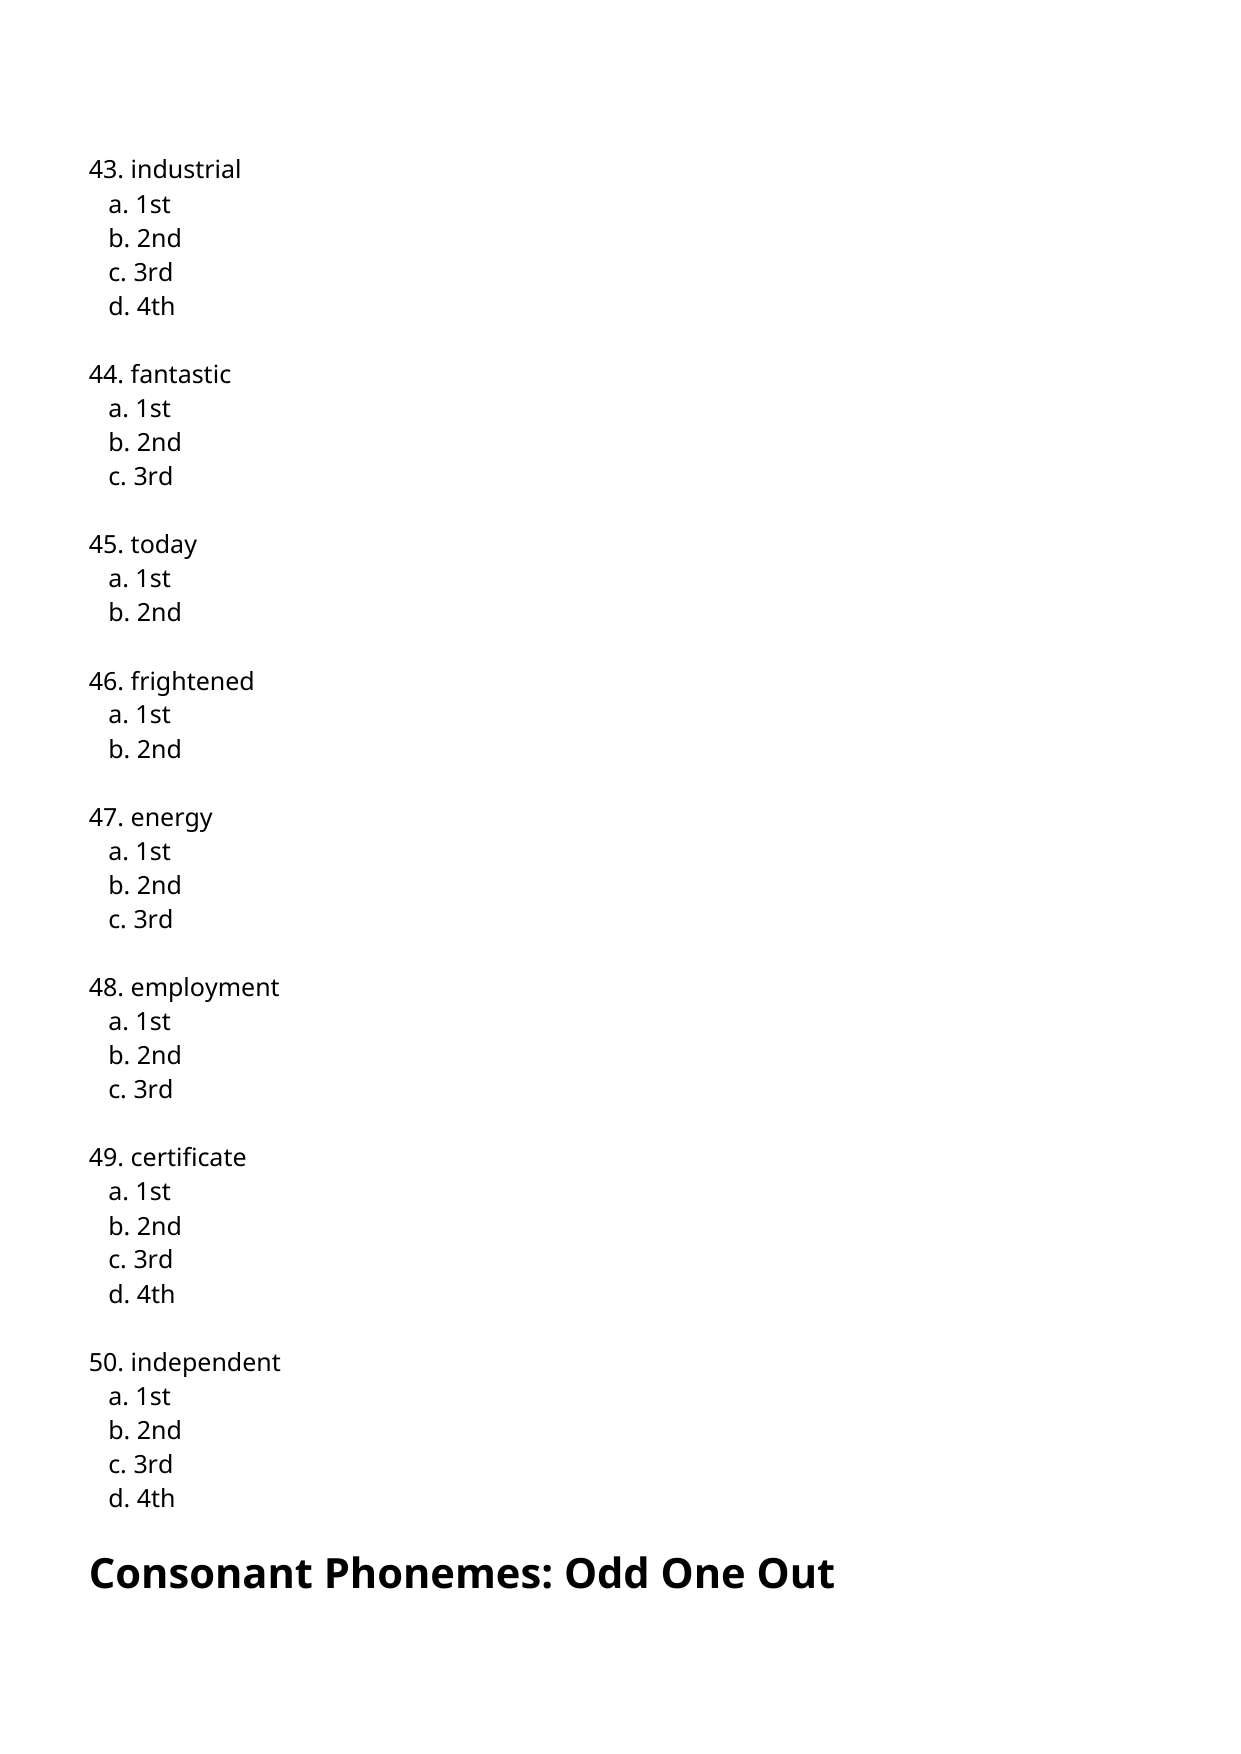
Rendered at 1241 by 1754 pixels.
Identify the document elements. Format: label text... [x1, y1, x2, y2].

text a. 1st [89, 697, 1152, 731]
text a. 1st [89, 833, 1152, 867]
text a. 1st [89, 391, 1152, 425]
text c. 3rd [89, 1447, 1152, 1481]
text a. 1st [89, 1174, 1152, 1208]
text c. 3rd [89, 254, 1152, 288]
text b. 2nd [89, 1208, 1152, 1242]
text 48. employment [89, 970, 1152, 1004]
text b. 2nd [89, 1412, 1152, 1447]
text d. 4th [89, 1276, 1152, 1310]
text 45. today [89, 527, 1152, 561]
text 50. independent [89, 1344, 1152, 1378]
text 44. fantastic [89, 357, 1152, 391]
text 49. certificate [89, 1140, 1152, 1174]
text b. 2nd [89, 1038, 1152, 1072]
text c. 3rd [89, 902, 1152, 936]
text a. 1st [89, 186, 1152, 220]
text 47. energy [89, 799, 1152, 833]
text c. 3rd [89, 1072, 1152, 1106]
text d. 4th [89, 288, 1152, 322]
text d. 4th [89, 1481, 1152, 1515]
text c. 3rd [89, 459, 1152, 493]
text b. 2nd [89, 425, 1152, 459]
text Consonant Phonemes: Odd One Out [89, 1544, 1152, 1601]
text b. 2nd [89, 595, 1152, 629]
text b. 2nd [89, 731, 1152, 765]
text 43. industrial [89, 152, 1152, 186]
text a. 1st [89, 561, 1152, 595]
text b. 2nd [89, 867, 1152, 902]
text b. 2nd [89, 220, 1152, 254]
text a. 1st [89, 1378, 1152, 1412]
text a. 1st [89, 1004, 1152, 1038]
text 46. frightened [89, 663, 1152, 697]
text c. 3rd [89, 1242, 1152, 1276]
